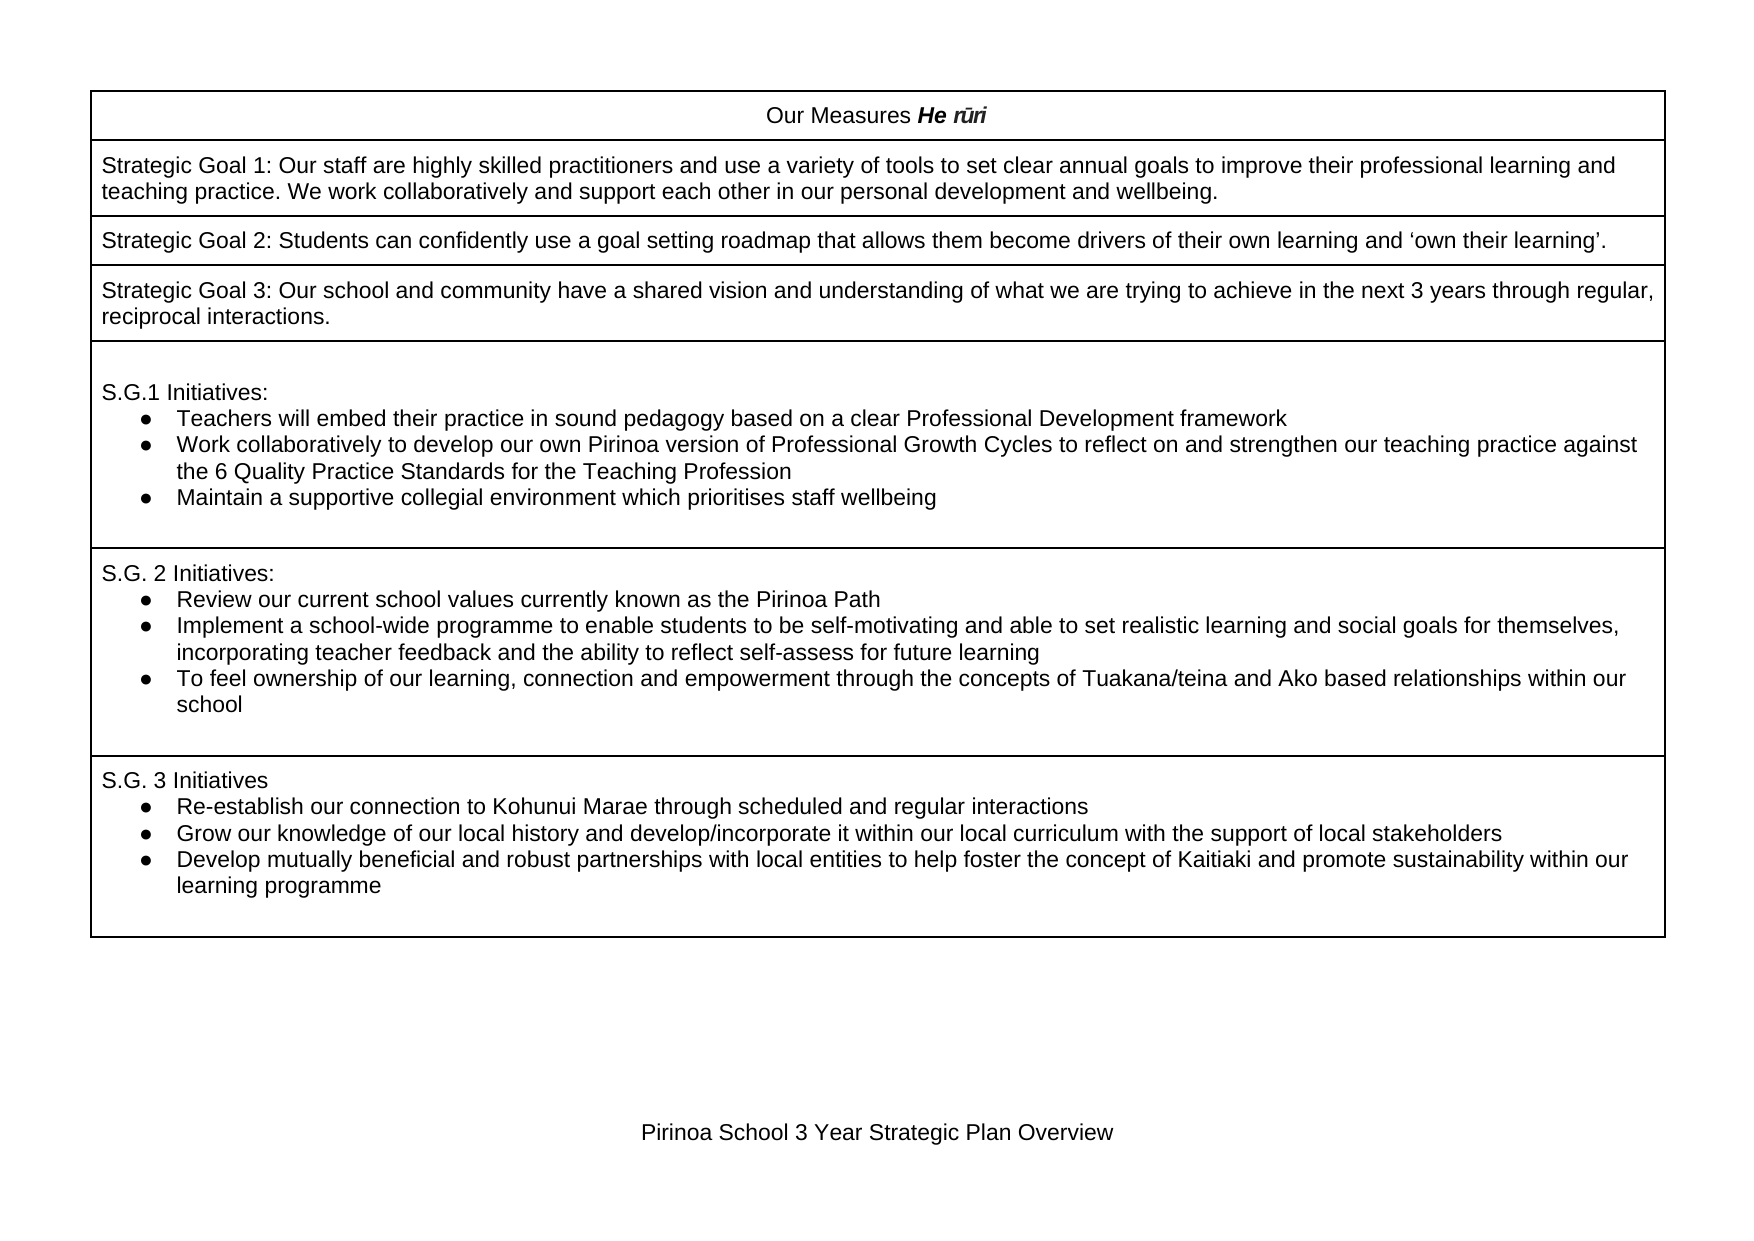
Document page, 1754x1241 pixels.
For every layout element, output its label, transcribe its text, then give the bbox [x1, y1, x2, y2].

table_cell Strategic Goal 2: Students can confidently use a goal setting roadmap that allows them become drivers of their own learning and ‘own their learning’. [92, 217, 1664, 264]
text Pirinoa School 3 Year Strategic Plan Overview [90, 1119, 1664, 1145]
table_cell Our Measures He rūri [92, 92, 1664, 139]
table_cell S.G. 2 Initiatives: Review our current school values currently known as the Pirinoa Path Implement a school-wide programme to enable students to be self-motivating and able to set realistic learning and social goals for themselves, incorporating teacher feedback and the ability to reflect self-assess for future learning To feel ownership of our learning, connection and empowerment through the concepts of Tuakana/teina and Ako based relationships within our school [92, 549, 1664, 754]
table_cell S.G. 3 Initiatives Re-establish our connection to Kohunui Marae through scheduled and regular interactions Grow our knowledge of our local history and develop/incorporate it within our local curriculum with the support of local stakeholders Develop mutually beneficial and robust partnerships with local entities to help foster the concept of Kaitiaki and promote sustainability within our learning programme [92, 757, 1664, 936]
table_cell S.G.1 Initiatives: Teachers will embed their practice in sound pedagogy based on a clear Professional Development framework Work collaboratively to develop our own Pirinoa version of Professional Growth Cycles to reflect on and strengthen our teaching practice against the 6 Quality Practice Standards for the Teaching Profession Maintain a supportive collegial environment which prioritises staff wellbeing [92, 342, 1664, 547]
table_cell Strategic Goal 3: Our school and community have a shared vision and understanding of what we are trying to achieve in the next 3 years through regular, reciprocal interactions. [92, 266, 1664, 340]
table_cell Strategic Goal 1: Our staff are highly skilled practitioners and use a variety of tools to set clear annual goals to improve their professional learning and teaching practice. We work collaboratively and support each other in our personal development and wellbeing. [92, 141, 1664, 215]
